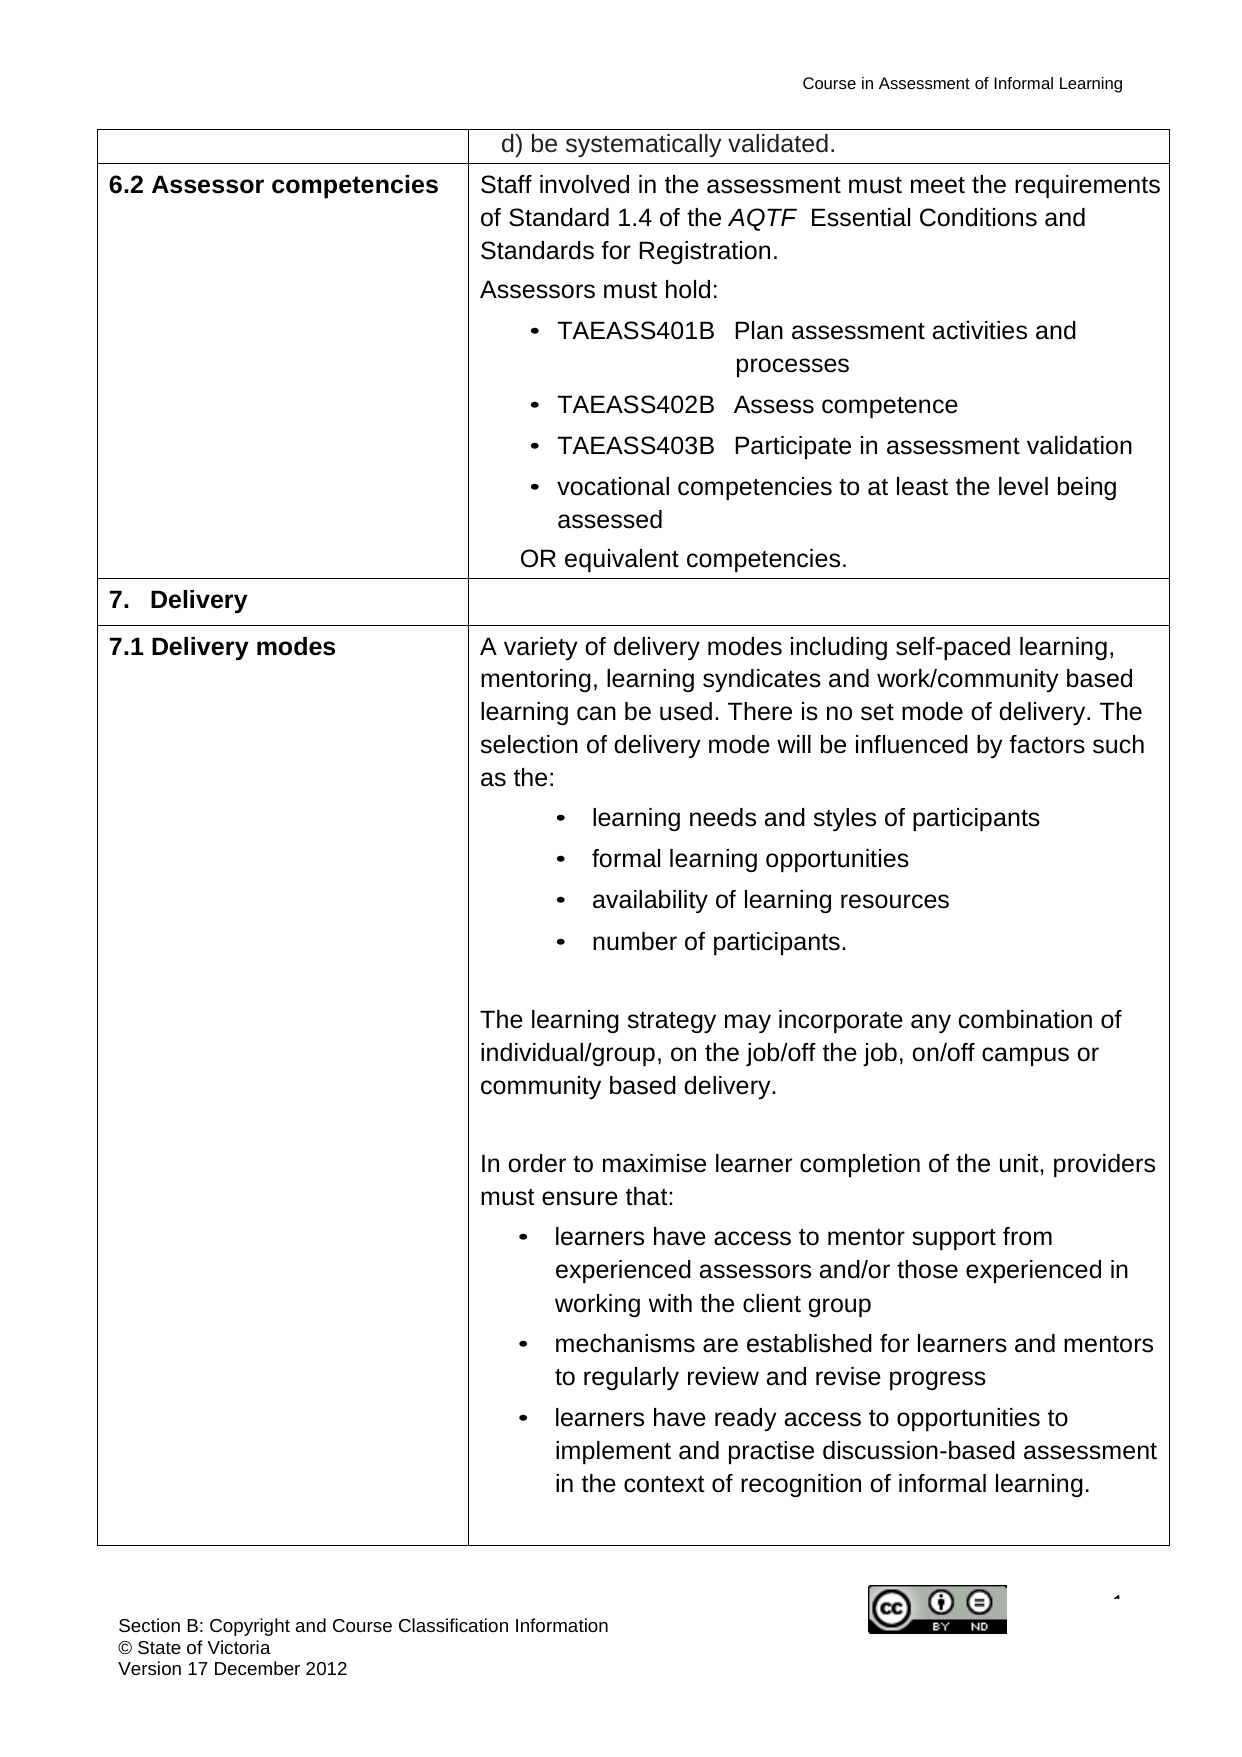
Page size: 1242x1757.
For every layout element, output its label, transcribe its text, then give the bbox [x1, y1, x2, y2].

table_header [98, 130, 468, 163]
table_cell 7.1 Delivery modes [98, 626, 468, 1545]
picture [868, 1585, 1007, 1634]
table_cell 7. Delivery [98, 579, 468, 624]
table_cell Staff involved in the assessment must meet the requirements of Standard 1.4 of the AQTF Essential Conditions and Standards for Registration. Assessors must hold: • TAEASS401B Plan assessment activities and processes • TAEASS402B Assess competence • TAEASS403B Participate in assessment validation • vocational competencies to at least the level being assessed OR equivalent competencies. [469, 164, 1169, 578]
table_cell [469, 579, 1169, 624]
table_cell 6.2 Assessor competencies [98, 164, 468, 578]
table_header d) be systematically validated. [469, 130, 1169, 163]
table_cell A variety of delivery modes including self-paced learning, mentoring, learning syndicates and work/community based learning can be used. There is no set mode of delivery. The selection of delivery mode will be influenced by factors such as the: • learning needs and styles of participants • formal learning opportunities • availability of learning resources • number of participants. The learning strategy may incorporate any combination of individual/group, on the job/off the job, on/off campus or community based delivery. In order to maximise learner completion of the unit, providers must ensure that: • learners have access to mentor support from experienced assessors and/or those experienced in working with the client group • mechanisms are established for learners and mentors to regularly review and revise progress • learners have ready access to opportunities to implement and practise discussion-based assessment in the context of recognition of informal learning. [469, 626, 1169, 1545]
